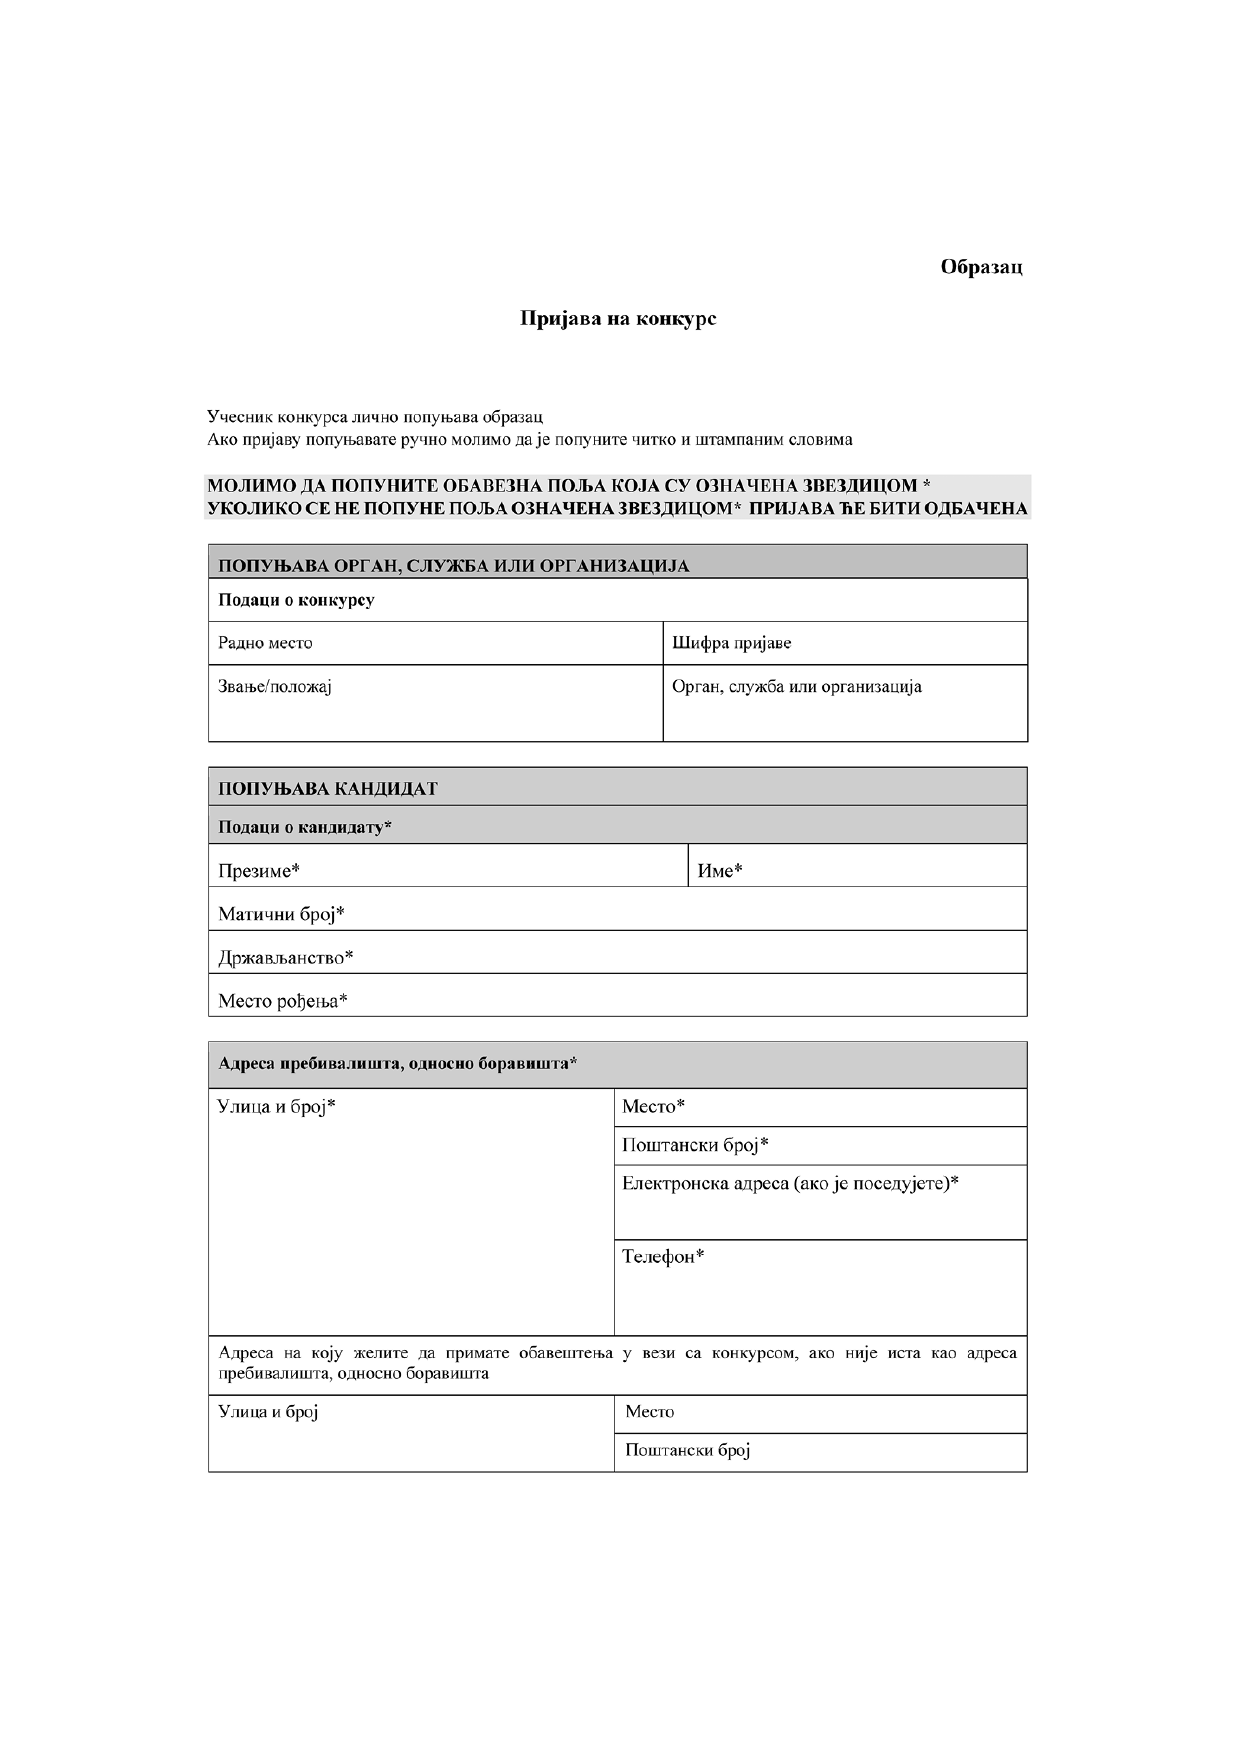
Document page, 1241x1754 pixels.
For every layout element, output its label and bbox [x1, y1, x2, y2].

picture [150, 201, 1091, 1526]
